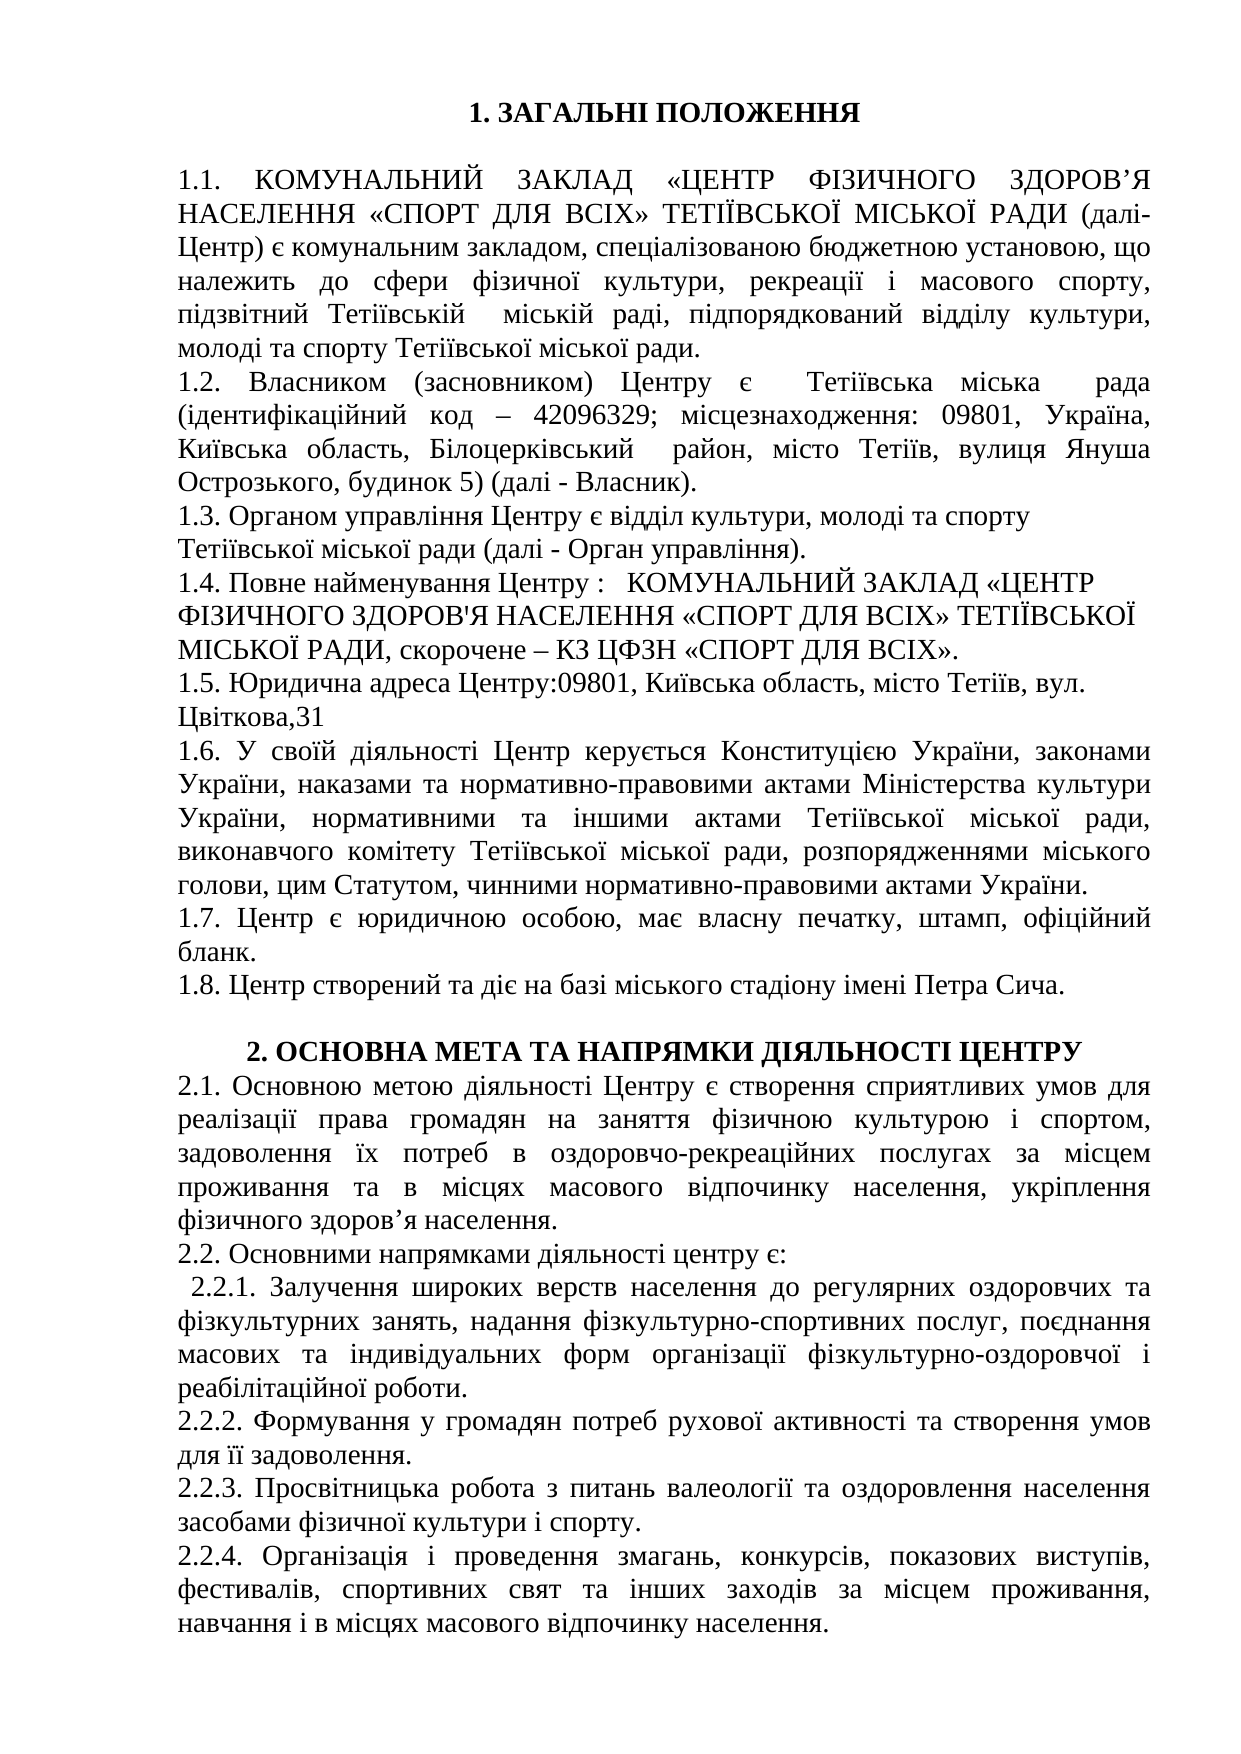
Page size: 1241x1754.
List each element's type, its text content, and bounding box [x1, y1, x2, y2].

text 1.2. Власником (засновником) Центру є Тетіївська міська рада (ідентифікаційний код – 42096329; місцезнаходження: 09801, Україна, Київська область, Білоцерківський район, місто Тетіїв, вулиця Януша Острозького, будинок 5) (далі - Власник). [177, 364, 1152, 498]
text 1.3. Органом управління Центру є відділ культури, молоді та спорту Тетіївської міської ради (далі - Орган управління). [177, 498, 1152, 565]
text 2.2.1. Залучення широких верств населення до регулярних оздоровчих та фізкультурних занять, надання фізкультурно-спортивних послуг, поєднання масових та індивідуальних форм організації фізкультурно-оздоровчої і реабілітаційної роботи. [177, 1269, 1152, 1403]
text 1.1. КОМУНАЛЬНИЙ ЗАКЛАД «ЦЕНТР ФІЗИЧНОГО ЗДОРОВ’Я НАСЕЛЕННЯ «СПОРТ ДЛЯ ВСІХ» ТЕТІЇВСЬКОЇ МІСЬКОЇ РАДИ (далі-Центр) є комунальним закладом, спеціалізованою бюджетною установою, що належить до сфери фізичної культури, рекреації і масового спорту, підзвітний Тетіївській міській раді, підпорядкований відділу культури, молоді та спорту Тетіївської міської ради. [177, 162, 1152, 364]
text 1.7. Центр є юридичною особою, має власну печатку, штамп, офіційний бланк. [177, 900, 1152, 967]
text 2.2.4. Організація і проведення змагань, конкурсів, показових виступів, фестивалів, спортивних свят та інших заходів за місцем проживання, навчання і в місцях масового відпочинку населення. [177, 1538, 1152, 1638]
text 2.2.3. Просвітницька робота з питань валеології та оздоровлення населення засобами фізичної культури і спорту. [177, 1471, 1152, 1538]
text 2. ОСНОВНА МЕТА ТА НАПРЯМКИ ДІЯЛЬНОСТІ ЦЕНТРУ [177, 1034, 1152, 1068]
text 2.2.2. Формування у громадян потреб рухової активності та створення умов для її задоволення. [177, 1403, 1152, 1471]
text 2.2. Основними напрямками діяльності центру є: [177, 1236, 1152, 1269]
text 1.6. У своїй діяльності Центр керується Конституцією України, законами України, наказами та нормативно-правовими актами Міністерства культури України, нормативними та іншими актами Тетіївської міської ради, виконавчого комітету Тетіївської міської ради, розпорядженнями міського голови, цим Статутом, чинними нормативно-правовими актами України. [177, 733, 1152, 900]
text 1. ЗАГАЛЬНІ ПОЛОЖЕННЯ [177, 95, 1152, 129]
text 1.8. Центр створений та діє на базі міського стадіону імені Петра Сича. [177, 967, 1152, 1001]
text 1.4. Повне найменування Центру : КОМУНАЛЬНИЙ ЗАКЛАД «ЦЕНТР ФІЗИЧНОГО ЗДОРОВꞌЯ НАСЕЛЕННЯ «СПОРТ ДЛЯ ВСІХ» ТЕТІЇВСЬКОЇ МІСЬКОЇ РАДИ, скорочене – КЗ ЦФЗН «СПОРТ ДЛЯ ВСІХ». [177, 565, 1152, 666]
text 2.1. Основною метою діяльності Центру є створення сприятливих умов для реалізації права громадян на заняття фізичною культурою і спортом, задоволення їх потреб в оздоровчо-рекреаційних послугах за місцем проживання та в місцях масового відпочинку населення, укріплення фізичного здоров’я населення. [177, 1068, 1152, 1236]
text 1.5. Юридична адреса Центру:09801, Київська область, місто Тетіїв, вул. Цвіткова,31 [177, 666, 1152, 733]
